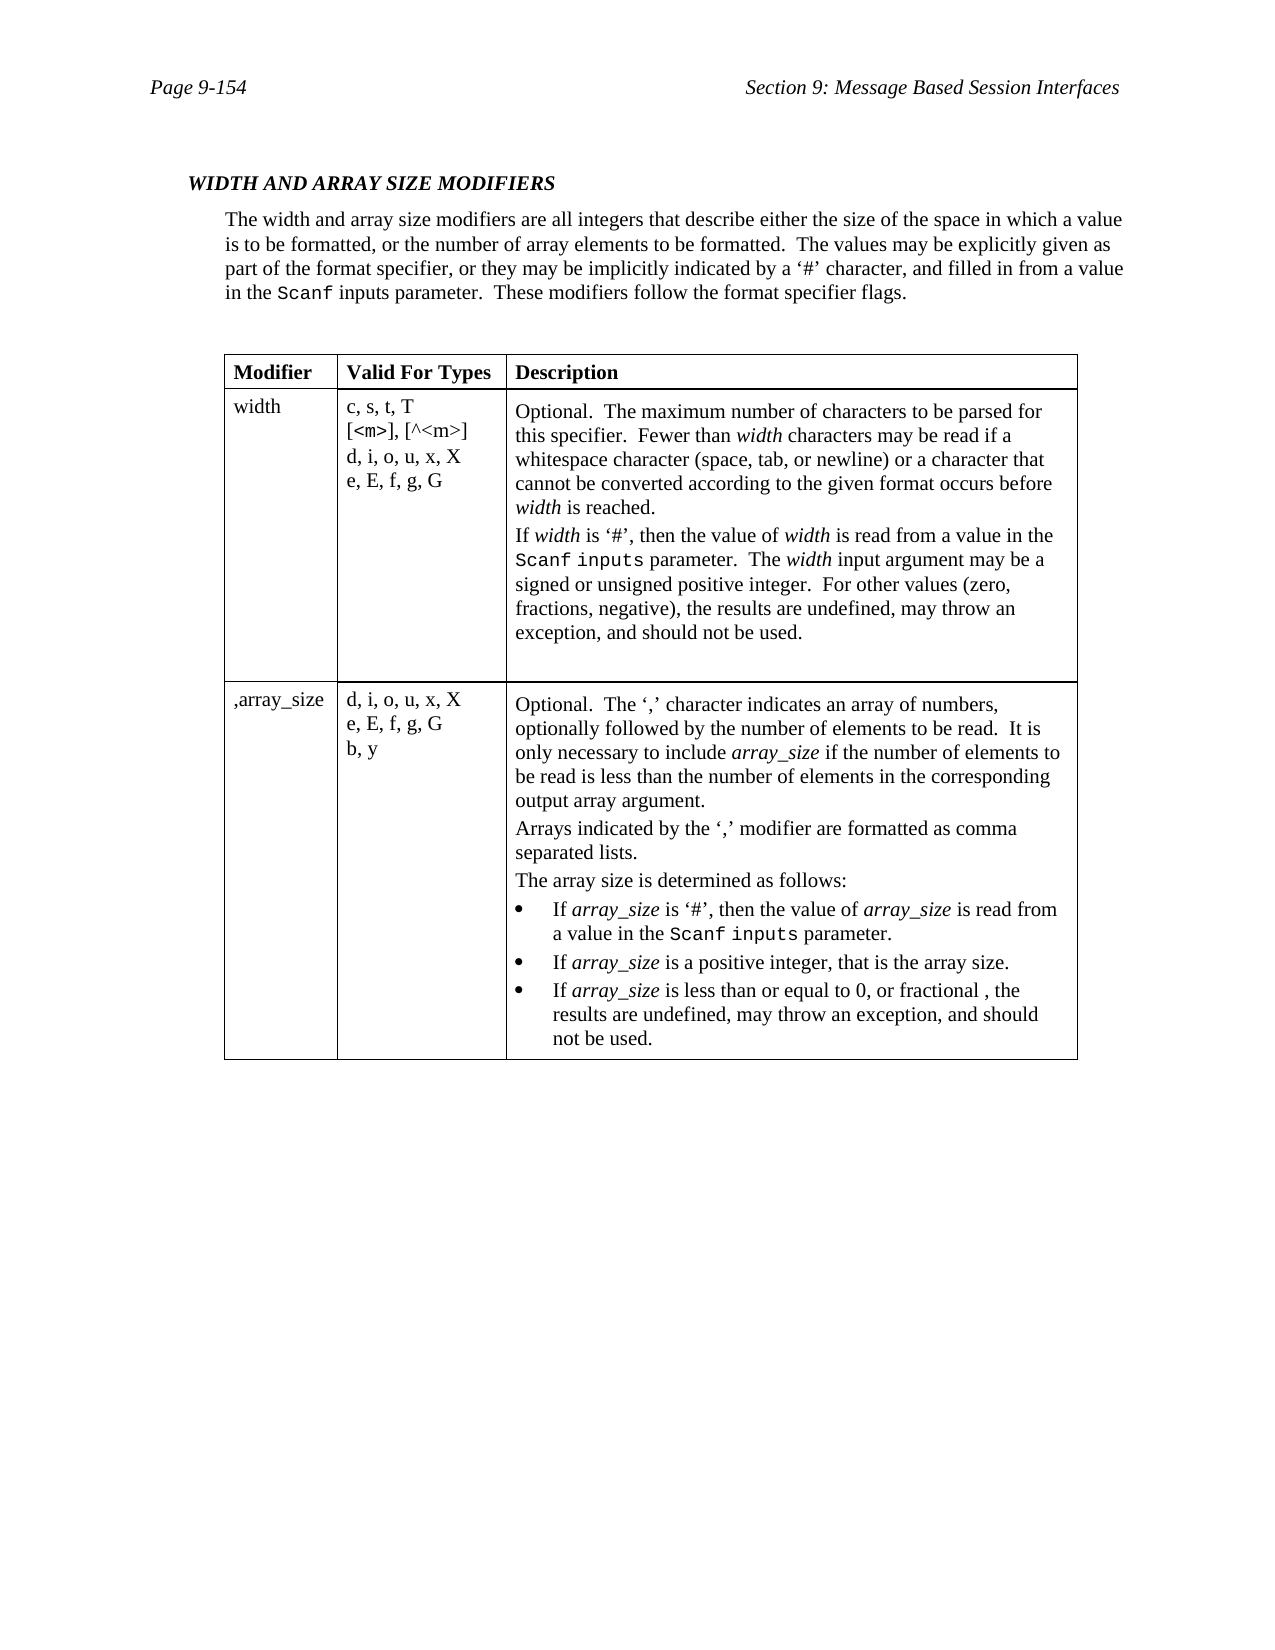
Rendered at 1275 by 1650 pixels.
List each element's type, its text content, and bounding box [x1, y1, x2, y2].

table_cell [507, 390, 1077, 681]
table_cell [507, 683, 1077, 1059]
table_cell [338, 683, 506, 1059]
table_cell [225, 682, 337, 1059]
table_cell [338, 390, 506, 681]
text The width and array size modifiers are all integers that describe either the size of the space in which a value is to be formatted, or the number of array elements to be formatted. The values may be explicitly given as part of the format specifier, or they may be implicitly indicated by a ‘#’ character, and filled in from a value in the Scanf inputs parameter. These modifiers follow the format specifier flags. [225, 207, 1125, 305]
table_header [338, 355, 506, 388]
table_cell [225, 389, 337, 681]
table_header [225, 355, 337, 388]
subtitle Width and Array Size Modifiers [187, 171, 1125, 195]
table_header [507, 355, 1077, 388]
